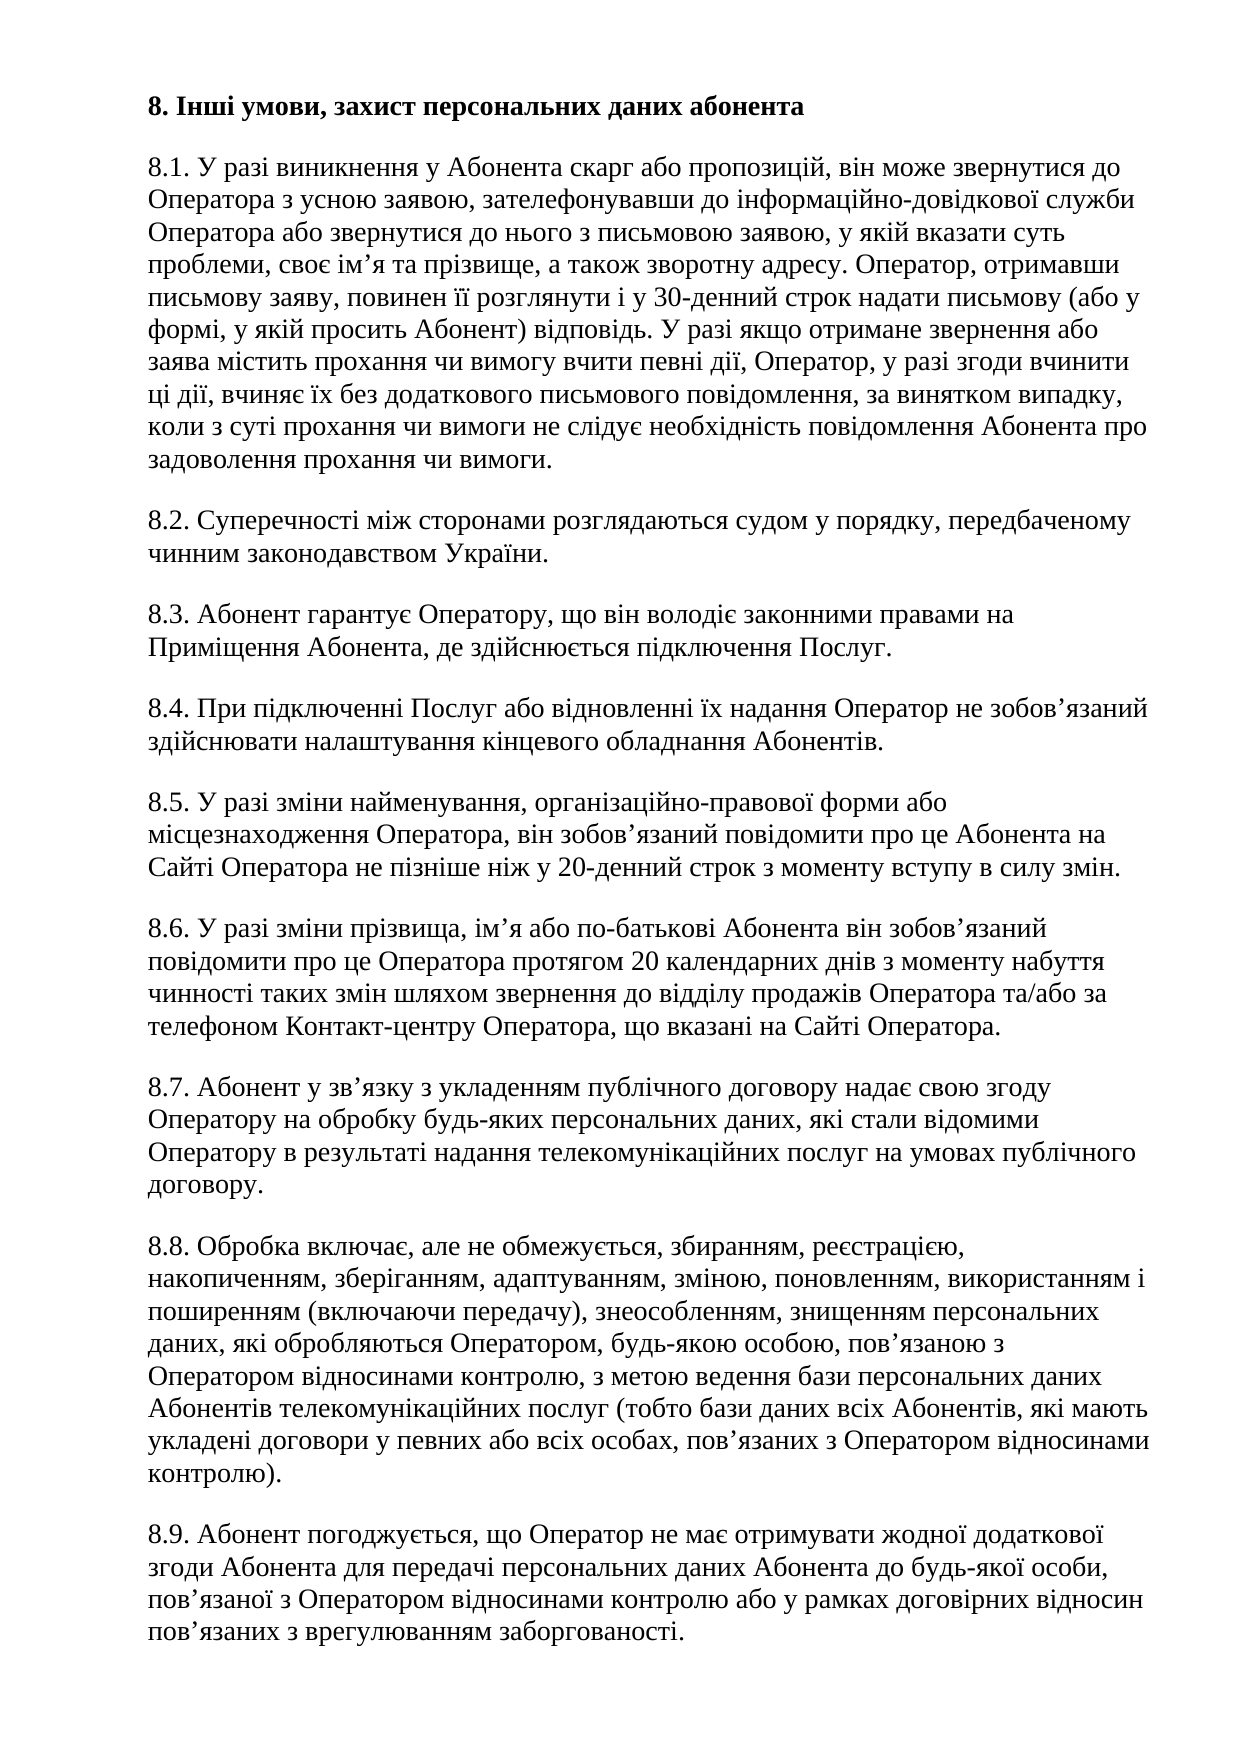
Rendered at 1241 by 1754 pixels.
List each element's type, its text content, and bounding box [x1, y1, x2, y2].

text 8.3. Абонент гарантує Оператору, що він володіє законними правами на Приміщення Абонента, де здійснюється підключення Послуг. [148, 597, 1152, 662]
text 8.5. У разі зміни найменування, організаційно-правової форми або місцезнаходження Оператора, він зобов’язаний повідомити про це Абонента на Сайті Оператора не пізніше ніж у 20-денний строк з моменту вступу в силу змін. [148, 785, 1152, 882]
text 8.2. Суперечності між сторонами розглядаються судом у порядку, передбаченому чинним законодавством України. [148, 503, 1152, 568]
text 8.7. Абонент у зв’язку з укладенням публічного договору надає свою згоду Оператору на обробку будь-яких персональних даних, які стали відомими Оператору в результаті надання телекомунікаційних послуг на умовах публічного договору. [148, 1070, 1152, 1200]
text 8.8. Обробка включає, але не обмежується, збиранням, реєстрацією, накопиченням, зберіганням, адаптуванням, зміною, поновленням, використанням і поширенням (включаючи передачу), знеособленням, знищенням персональних даних, які обробляються Оператором, будь-якою особою, пов’язаною з Оператором відносинами контролю, з метою ведення бази персональних даних Абонентів телекомунікаційних послуг (тобто бази даних всіх Абонентів, які мають укладені договори у певних або всіх особах, пов’язаних з Оператором відносинами контролю). [148, 1229, 1152, 1488]
text 8.6. У разі зміни прізвища, ім’я або по-батькові Абонента він зобов’язаний повідомити про це Оператора протягом 20 календарних днів з моменту набуття чинності таких змін шляхом звернення до відділу продажів Оператора та/або за телефоном Контакт-центру Оператора, що вказані на Сайті Оператора. [148, 911, 1152, 1041]
text 8. Інші умови, захист персональних даних абонента [148, 88, 1152, 121]
text 8.4. При підключенні Послуг або відновленні їх надання Оператор не зобов’язаний здійснювати налаштування кінцевого обладнання Абонентів. [148, 691, 1152, 756]
text 8.1. У разі виникнення у Абонента скарг або пропозицій, він може звернутися до Оператора з усною заявою, зателефонувавши до інформаційно-довідкової служби Оператора або звернутися до нього з письмовою заявою, у якій вказати суть проблеми, своє ім’я та прізвище, а також зворотну адресу. Оператор, отримавши письмову заяву, повинен її розглянути і у 30-денний строк надати письмову (або у формі, у якій просить Абонент) відповідь. У разі якщо отримане звернення або заява містить прохання чи вимогу вчити певні дії, Оператор, у разі згоди вчинити ці дії, вчиняє їх без додаткового письмового повідомлення, за винятком випадку, коли з суті прохання чи вимоги не слідує необхідність повідомлення Абонента про задоволення прохання чи вимоги. [148, 150, 1152, 474]
text 8.9. Абонент погоджується, що Оператор не має отримувати жодної додаткової згоди Абонента для передачі персональних даних Абонента до будь-якої особи, пов’язаної з Оператором відносинами контролю або у рамках договірних відносин пов’язаних з врегулюванням заборгованості. [148, 1517, 1152, 1647]
